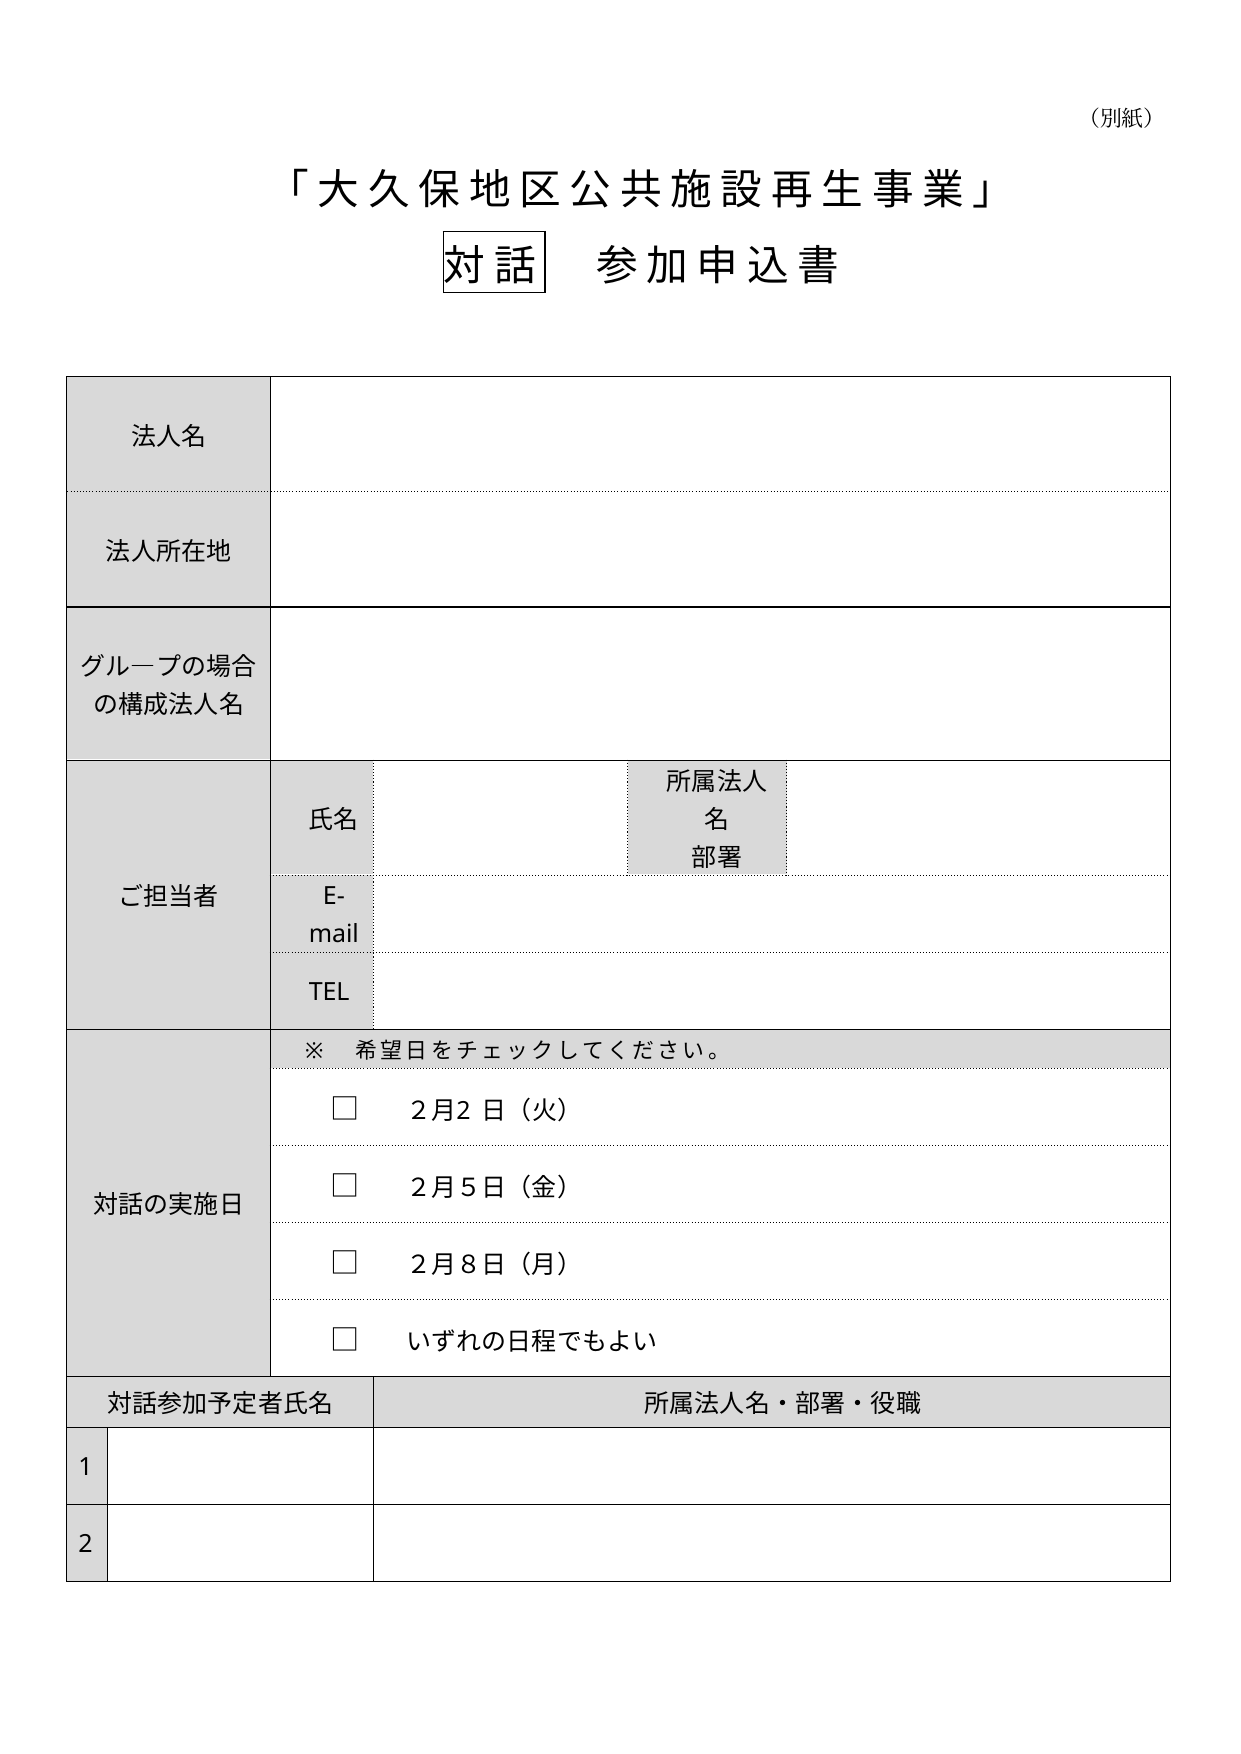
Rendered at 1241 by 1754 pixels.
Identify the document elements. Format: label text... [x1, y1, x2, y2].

text 「大久保地区公共施設再生事業」 [78, 148, 1162, 224]
table_cell [374, 875, 1170, 952]
table_cell [374, 952, 1170, 1029]
table_cell [374, 1428, 1170, 1504]
table_cell [271, 608, 1170, 759]
table_cell □ ２月2日（火） [271, 1068, 1170, 1145]
table_cell 法人所在地 [67, 491, 270, 606]
table_cell □ いずれの日程でもよい [271, 1299, 1170, 1376]
table_cell 所属法人名 部署 [628, 761, 787, 874]
table_cell 対話参加予定者氏名 [67, 1377, 373, 1427]
table_cell TEL [271, 952, 373, 1029]
table_cell 2 [67, 1505, 107, 1581]
table_cell [374, 761, 628, 874]
table_cell [374, 1505, 1170, 1581]
table_cell 所属法人名・部署・役職 [374, 1377, 1170, 1427]
table_cell □ ２月８日（月） [271, 1222, 1170, 1299]
table_cell 1 [67, 1428, 107, 1504]
text 対話 参加申込書 [78, 224, 1162, 300]
table_cell □ ２月５日（金） [271, 1145, 1170, 1222]
table_header 法人名 [67, 377, 270, 491]
table_cell グル―プの場合 の構成法人名 [67, 608, 270, 759]
table_header [271, 377, 1170, 491]
table_cell [108, 1505, 373, 1581]
table_cell ※ 希望日をチェックしてください。 [271, 1030, 1170, 1068]
table_cell [787, 761, 1170, 874]
table_cell 対話の実施日 [67, 1030, 270, 1376]
table_cell E-mail [271, 875, 373, 952]
table_cell [108, 1428, 373, 1504]
table_cell [271, 491, 1170, 606]
table_cell ご担当者 [67, 761, 270, 1029]
table_cell 氏名 [271, 761, 373, 874]
